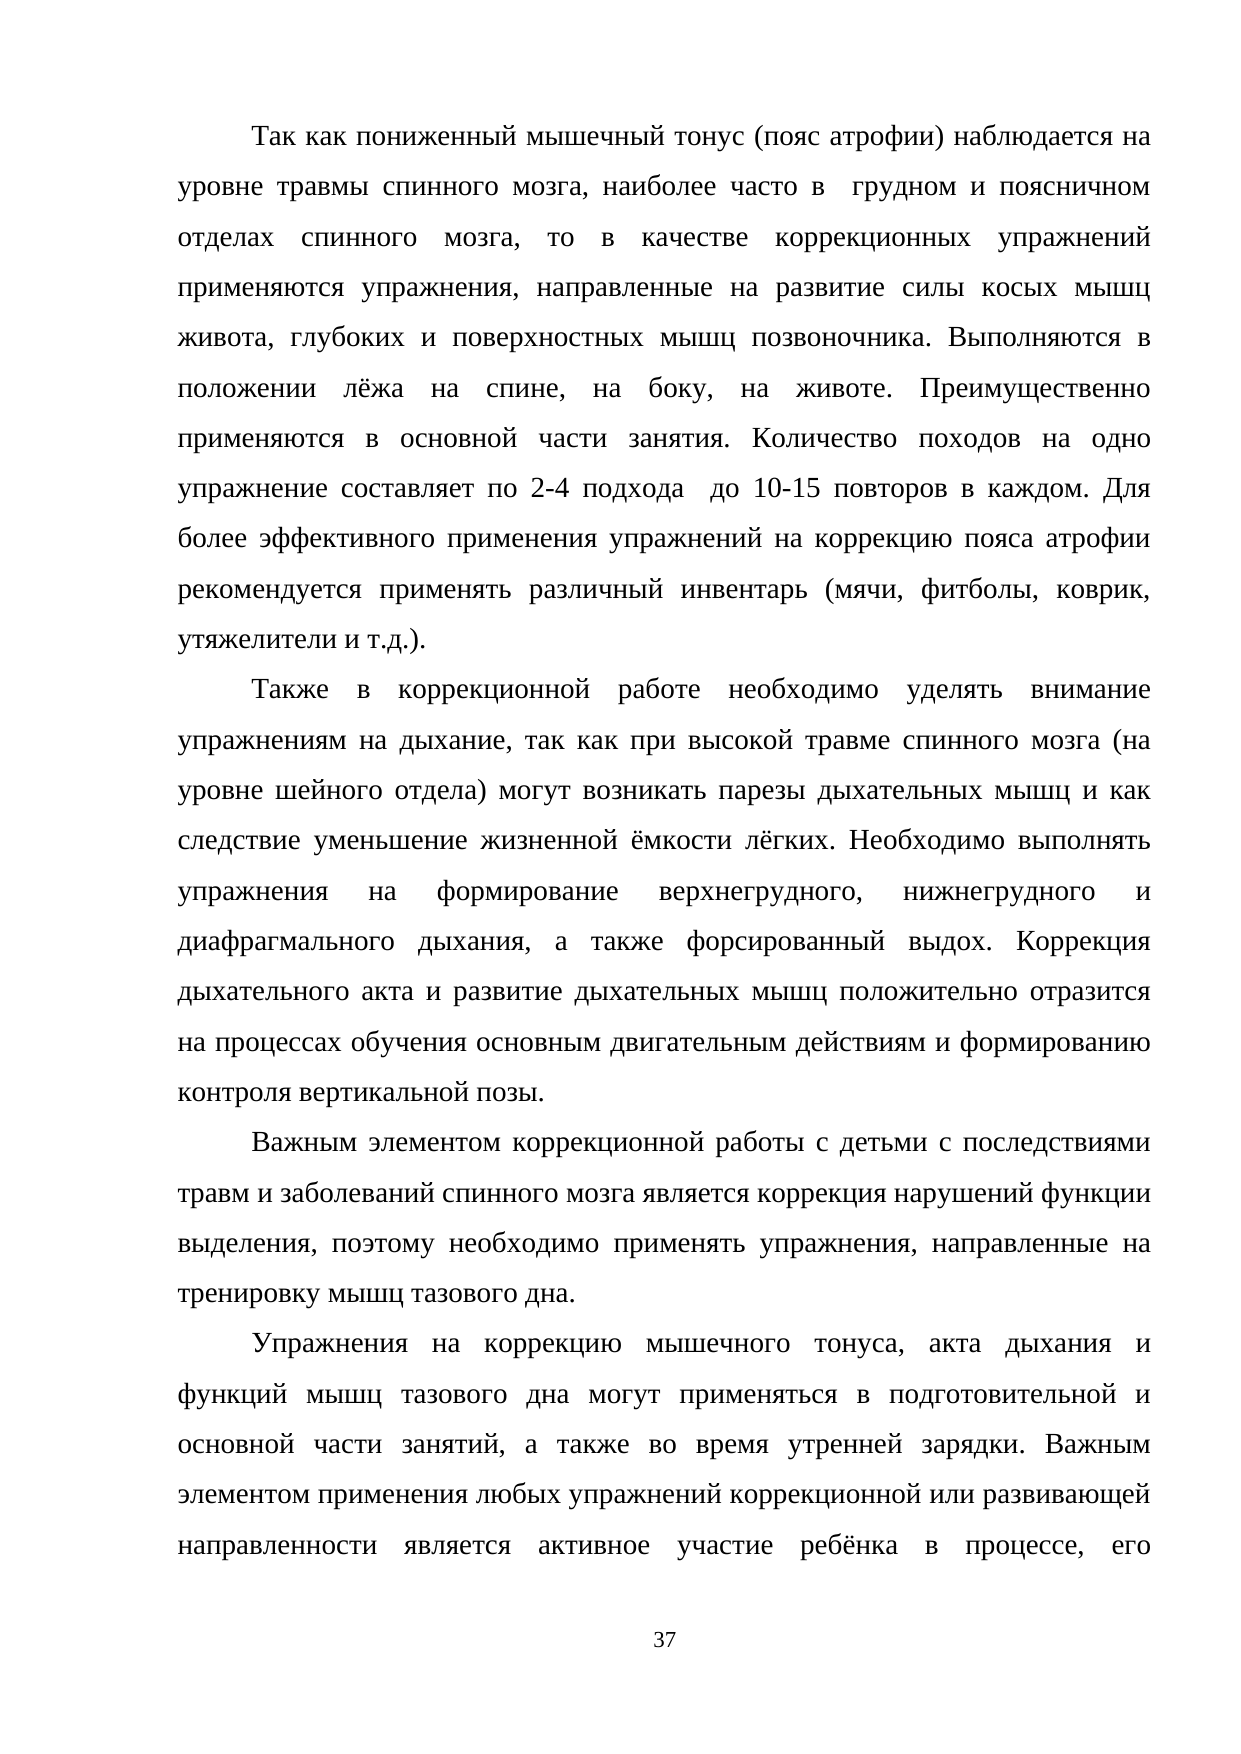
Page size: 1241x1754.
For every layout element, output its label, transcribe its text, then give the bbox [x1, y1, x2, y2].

text Так как пониженный мышечный тонус (пояс атрофии) наблюдается на уровне травмы спинного мозга, наиболее часто в грудном и поясничном отделах спинного мозга, то в качестве коррекционных упражнений применяются упражнения, направленные на развитие силы косых мышц живота, глубоких и поверхностных мышц позвоночника. Выполняются в положении лёжа на спине, на боку, на животе. Преимущественно применяются в основной части занятия. Количество походов на одно упражнение составляет по 2-4 подхода до 10-15 повторов в каждом. Для более эффективного применения упражнений на коррекцию пояса атрофии рекомендуется применять различный инвентарь (мячи, фитболы, коврик, утяжелители и т.д.). [177, 118, 1152, 655]
text Важным элементом коррекционной работы с детьми с последствиями травм и заболеваний спинного мозга является коррекция нарушений функции выделения, поэтому необходимо применять упражнения, направленные на тренировку мышц тазового дна. [177, 1124, 1152, 1309]
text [177, 1326, 1152, 1560]
text Также в коррекционной работе необходимо уделять внимание упражнениям на дыхание, так как при высокой травме спинного мозга (на уровне шейного отдела) могут возникать парезы дыхательных мышц и как следствие уменьшение жизненной ёмкости лёгких. Необходимо выполнять упражнения на формирование верхнегрудного, нижнегрудного и диафрагмального дыхания, а также форсированный выдох. Коррекция дыхательного акта и развитие дыхательных мышц положительно отразится на процессах обучения основным двигательным действиям и формированию контроля вертикальной позы. [177, 672, 1152, 1108]
